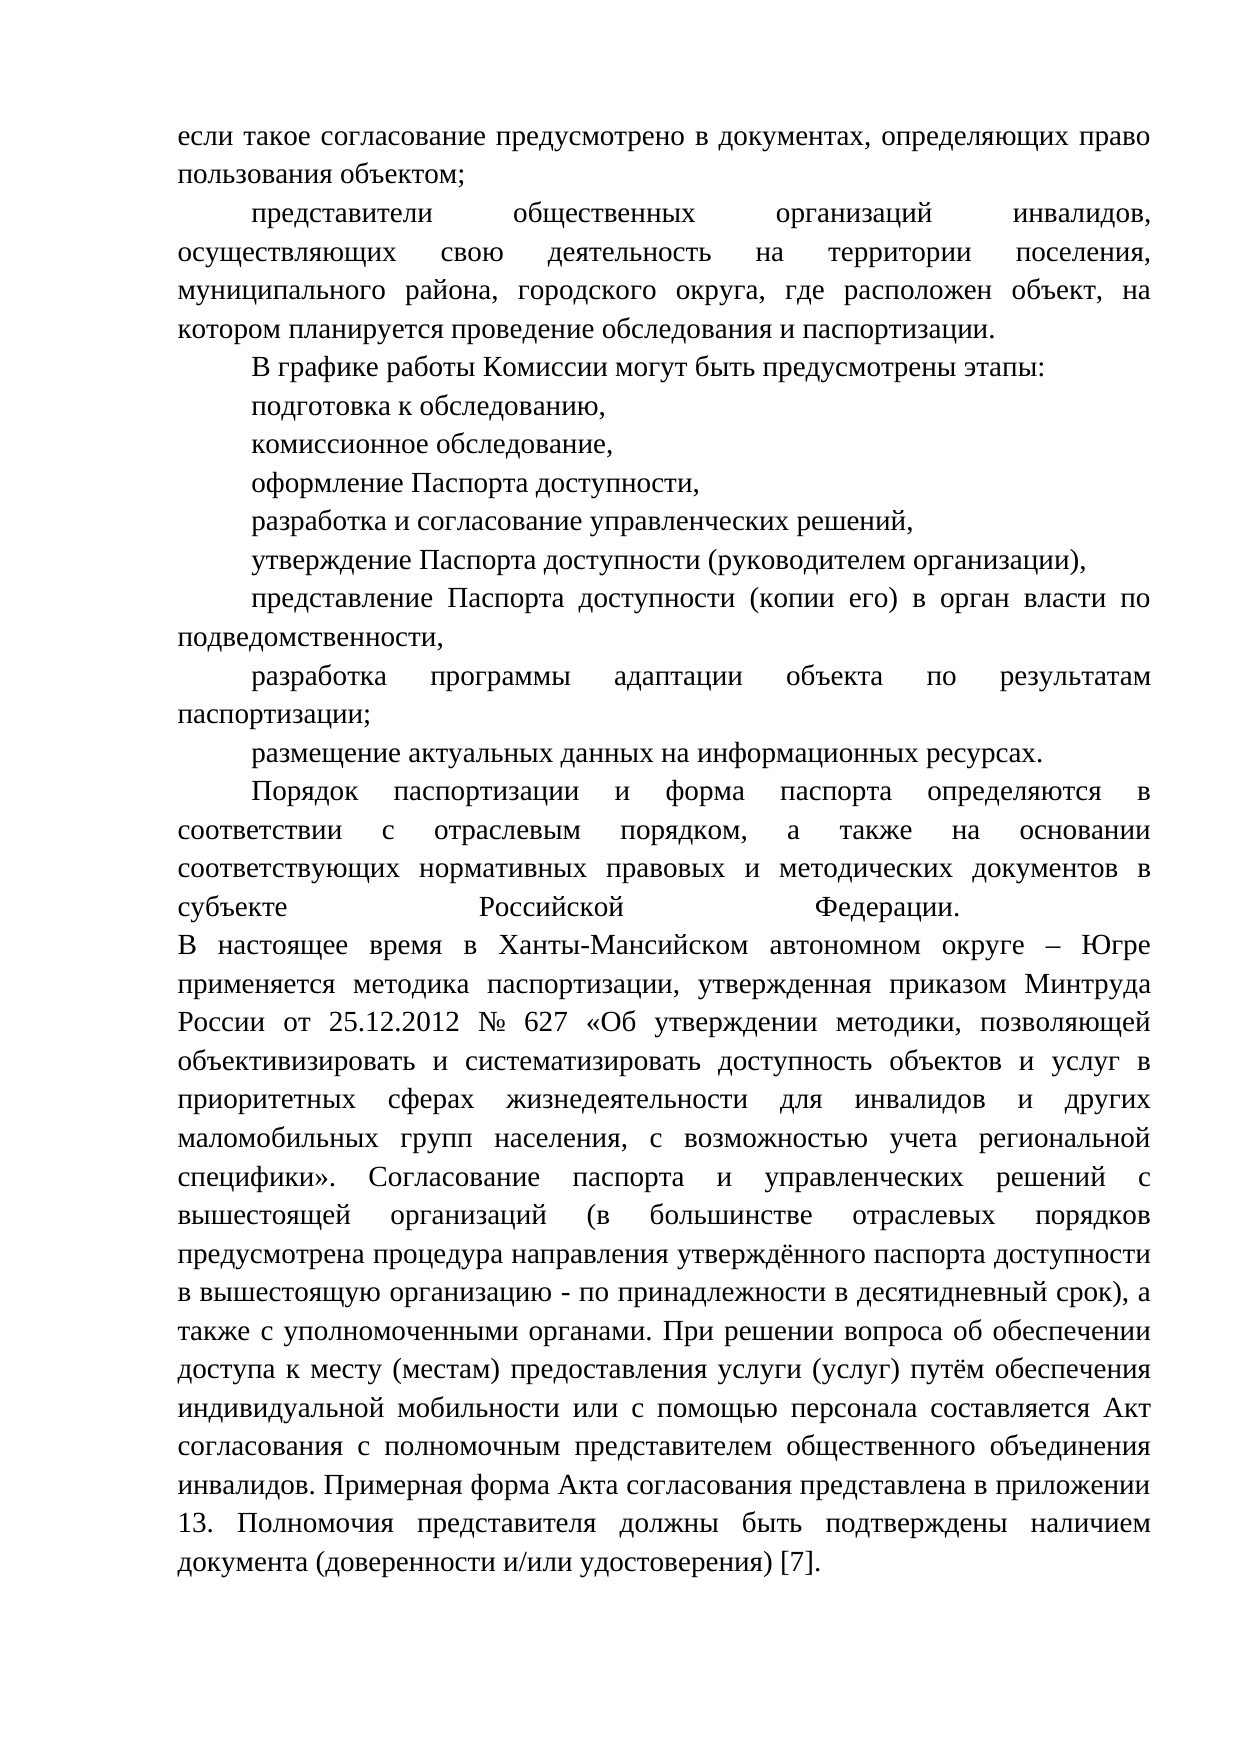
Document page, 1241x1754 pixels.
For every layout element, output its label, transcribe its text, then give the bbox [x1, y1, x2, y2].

text утверждение Паспорта доступности (руководителем организации), [177, 542, 1152, 576]
text комиссионное обследование, [177, 426, 1152, 460]
text Порядок паспортизации и форма паспорта определяются в соответствии с отраслевым порядком, а также на основании соответствующих нормативных правовых и методических документов в субъекте Российской Федерации. В настоящее время в Ханты-Мансийском автономном округе – Югре применяется методика паспортизации, утвержденная приказом Минтруда России от 25.12.2012 № 627 «Об утверждении методики, позволяющей объективизировать и систематизировать доступность объектов и услуг в приоритетных сферах жизнедеятельности для инвалидов и других маломобильных групп населения, с возможностью учета региональной специфики». Согласование паспорта и управленческих решений с вышестоящей организаций (в большинстве отраслевых порядков предусмотрена процедура направления утверждённого паспорта доступности в вышестоящую организацию - по принадлежности в десятидневный срок), а также с уполномоченными органами. При решении вопроса об обеспечении доступа к месту (местам) предоставления услуги (услуг) путём обеспечения индивидуальной мобильности или с помощью персонала составляется Акт согласования с полномочным представителем общественного объединения инвалидов. Примерная форма Акта согласования представлена в приложении 13. Полномочия представителя должны быть подтверждены наличием документа (доверенности и/или удостоверения) [7]. [177, 773, 1152, 1578]
text В графике работы Комиссии могут быть предусмотрены этапы: [177, 349, 1152, 383]
text представители общественных организаций инвалидов, осуществляющих свою деятельность на территории поселения, муниципального района, городского округа, где расположен объект, на котором планируется проведение обследования и паспортизации. [177, 195, 1152, 344]
text представление Паспорта доступности (копии его) в орган власти по подведомственности, [177, 581, 1152, 653]
text разработка и согласование управленческих решений, [177, 503, 1152, 537]
text разработка программы адаптации объекта по результатам паспортизации; [177, 658, 1152, 730]
text подготовка к обследованию, [177, 388, 1152, 421]
text оформление Паспорта доступности, [177, 465, 1152, 498]
text размещение актуальных данных на информационных ресурсах. [177, 735, 1152, 768]
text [177, 118, 1152, 190]
